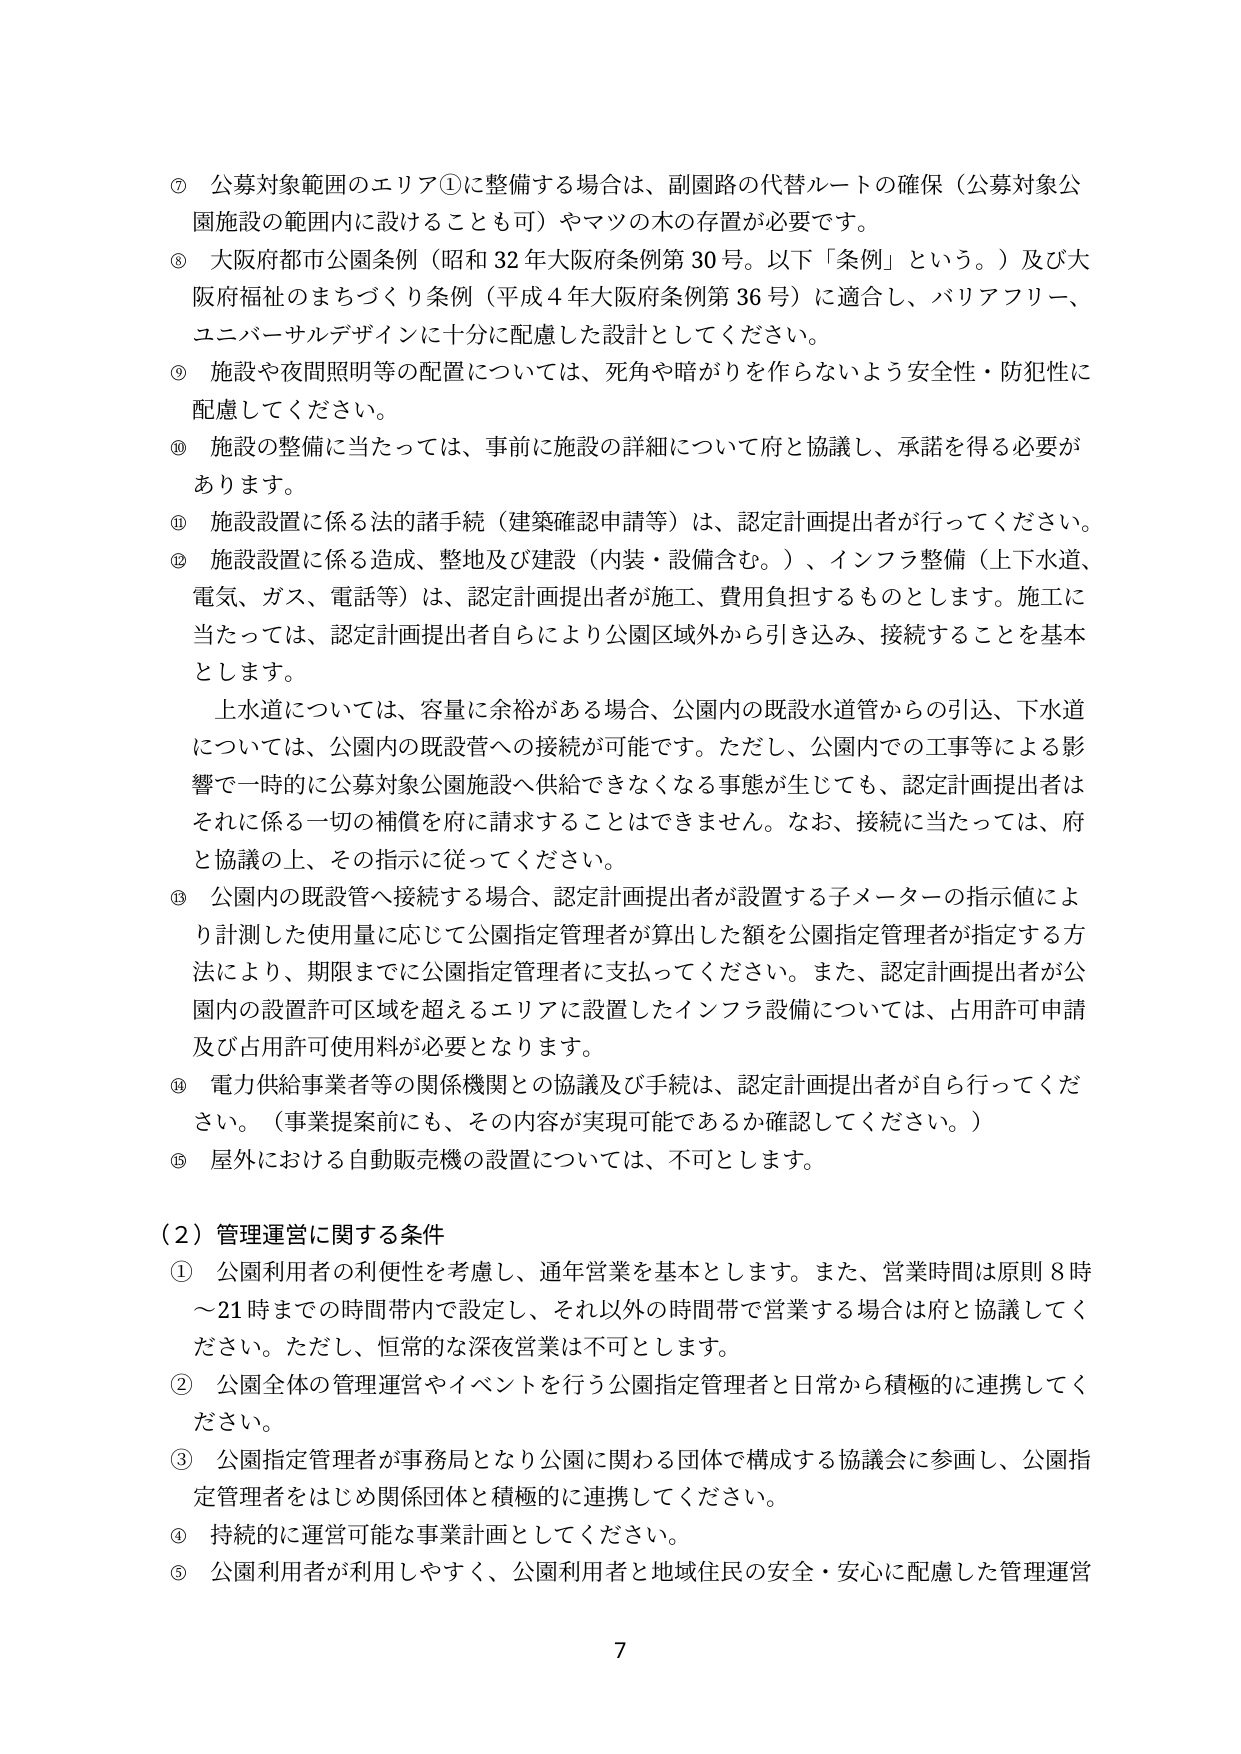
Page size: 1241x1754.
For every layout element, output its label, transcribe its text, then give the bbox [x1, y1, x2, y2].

text ⑮ 屋外における自動販売機の設置については、不可とします。 [169, 1139, 1092, 1177]
text ⑨ 施設や夜間照明等の配置については、死角や暗がりを作らないよう安全性・防犯性に配慮してください。 [169, 352, 1092, 427]
text 上水道については、容量に余裕がある場合、公園内の既設水道管からの引込、下水道については、公園内の既設菅への接続が可能です。ただし、公園内での工事等による影響で一時的に公募対象公園施設へ供給できなくなる事態が生じても、認定計画提出者はそれに係る一切の補償を府に請求することはできません。なお、接続に当たっては、府と協議の上、その指示に従ってください。 [191, 689, 1092, 877]
text ③ 公園指定管理者が事務局となり公園に関わる団体で構成する協議会に参画し、公園指定管理者をはじめ関係団体と積極的に連携してください。 [148, 1439, 1092, 1514]
text ⑧ 大阪府都市公園条例（昭和32年大阪府条例第30号。以下「条例」という。）及び大阪府福祉のまちづくり条例（平成４年大阪府条例第36号）に適合し、バリアフリー、ユニバーサルデザインに十分に配慮した設計としてください。 [169, 239, 1092, 352]
text ④ 持続的に運営可能な事業計画としてください。 [169, 1514, 1092, 1552]
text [169, 1552, 1092, 1589]
text ⑩ 施設の整備に当たっては、事前に施設の詳細について府と協議し、承諾を得る必要があります。 [169, 427, 1092, 502]
text ⑪ 施設設置に係る法的諸手続（建築確認申請等）は、認定計画提出者が行ってください。 [169, 502, 1092, 539]
subtitle （２）管理運営に関する条件 [148, 1214, 1092, 1252]
text ① 公園利用者の利便性を考慮し、通年営業を基本とします。また、営業時間は原則８時～21時までの時間帯内で設定し、それ以外の時間帯で営業する場合は府と協議してください。ただし、恒常的な深夜営業は不可とします。 [148, 1252, 1092, 1364]
text ⑦ 公募対象範囲のエリア①に整備する場合は、副園路の代替ルートの確保（公募対象公園施設の範囲内に設けることも可）やマツの木の存置が必要です。 [169, 164, 1092, 239]
text ⑬ 公園内の既設管へ接続する場合、認定計画提出者が設置する子メーターの指示値により計測した使用量に応じて公園指定管理者が算出した額を公園指定管理者が指定する方法により、期限までに公園指定管理者に支払ってください。また、認定計画提出者が公園内の設置許可区域を超えるエリアに設置したインフラ設備については、占用許可申請及び占用許可使用料が必要となります。 [169, 877, 1092, 1064]
text ⑭ 電力供給事業者等の関係機関との協議及び手続は、認定計画提出者が自ら行ってください。（事業提案前にも、その内容が実現可能であるか確認してください。） [169, 1064, 1092, 1139]
text ② 公園全体の管理運営やイベントを行う公園指定管理者と日常から積極的に連携してください。 [148, 1364, 1092, 1439]
text ⑫ 施設設置に係る造成、整地及び建設（内装・設備含む。）、インフラ整備（上下水道、電気、ガス、電話等）は、認定計画提出者が施工、費用負担するものとします。施工に当たっては、認定計画提出者自らにより公園区域外から引き込み、接続することを基本とします。 [169, 539, 1092, 689]
